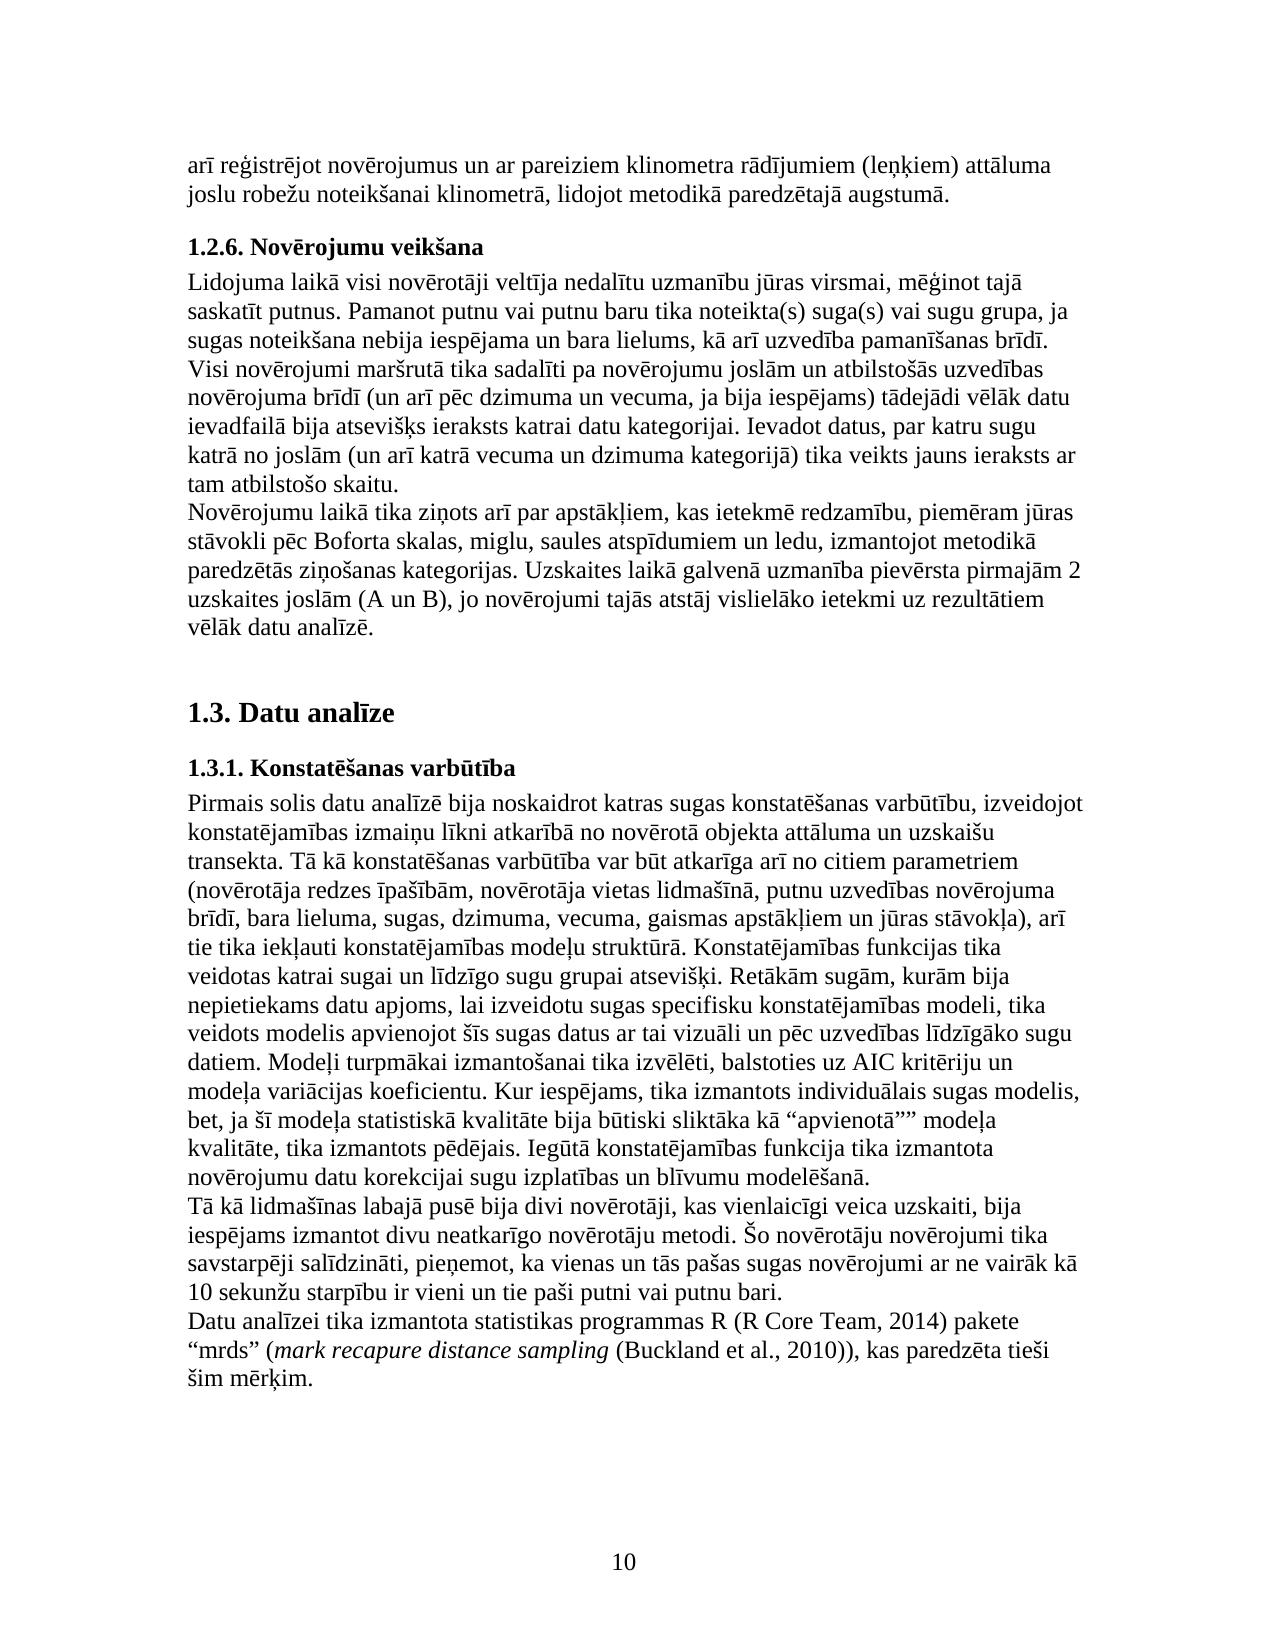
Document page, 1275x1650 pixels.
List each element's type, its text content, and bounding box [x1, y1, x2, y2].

text Tā kā lidmašīnas labajā pusē bija divi novērotāji, kas vienlaicīgi veica uzskaiti, bija iespējams izmantot divu neatkarīgo novērotāju metodi. Šo novērotāju novērojumi tika savstarpēji salīdzināti, pieņemot, ka vienas un tās pašas sugas novērojumi ar ne vairāk kā 10 sekunžu starpību ir vieni un tie paši putni vai putnu bari. [187, 1191, 1088, 1306]
subtitle 1.2.6. Novērojumu veikšana [187, 232, 1088, 261]
text Novērojumu laikā tika ziņots arī par apstākļiem, kas ietekmē redzamību, piemēram jūras stāvokli pēc Boforta skalas, miglu, saules atspīdumiem un ledu, izmantojot metodikā paredzētās ziņošanas kategorijas. Uzskaites laikā galvenā uzmanība pievērsta pirmajām 2 uzskaites joslām (A un B), jo novērojumi tajās atstāj vislielāko ietekmi uz rezultātiem vēlāk datu analīzē. [187, 497, 1088, 641]
text Datu analīzei tika izmantota statistikas programmas R (R Core Team, 2014) pakete “mrds” (mark recapure distance sampling (Buckland et al., 2010)), kas paredzēta tieši šim mērķim. [187, 1306, 1088, 1392]
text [187, 150, 1088, 207]
text Lidojuma laikā visi novērotāji veltīja nedalītu uzmanību jūras virsmai, mēģinot tajā saskatīt putnus. Pamanot putnu vai putnu baru tika noteikta(s) suga(s) vai sugu grupa, ja sugas noteikšana nebija iespējama un bara lielums, kā arī uzvedība pamanīšanas brīdī. Visi novērojumi maršrutā tika sadalīti pa novērojumu joslām un atbilstošās uzvedības novērojuma brīdī (un arī pēc dzimuma un vecuma, ja bija iespējams) tādejādi vēlāk datu ievadfailā bija atsevišķs ieraksts katrai datu kategorijai. Ievadot datus, par katru sugu katrā no joslām (un arī katrā vecuma un dzimuma kategorijā) tika veikts jauns ieraksts ar tam atbilstošo skaitu. [187, 267, 1088, 497]
text Pirmais solis datu analīzē bija noskaidrot katras sugas konstatēšanas varbūtību, izveidojot konstatējamības izmaiņu līkni atkarībā no novērotā objekta attāluma un uzskaišu transekta. Tā kā konstatēšanas varbūtība var būt atkarīga arī no citiem parametriem (novērotāja redzes īpašībām, novērotāja vietas lidmašīnā, putnu uzvedības novērojuma brīdī, bara lieluma, sugas, dzimuma, vecuma, gaismas apstākļiem un jūras stāvokļa), arī tie tika iekļauti konstatējamības modeļu struktūrā. Konstatējamības funkcijas tika veidotas katrai sugai un līdzīgo sugu grupai atsevišķi. Retākām sugām, kurām bija nepietiekams datu apjoms, lai izveidotu sugas specifisku konstatējamības modeli, tika veidots modelis apvienojot šīs sugas datus ar tai vizuāli un pēc uzvedības līdzīgāko sugu datiem. Modeļi turpmākai izmantošanai tika izvēlēti, balstoties uz AIC kritēriju un modeļa variācijas koeficientu. Kur iespējams, tika izmantots individuālais sugas modelis, bet, ja šī modeļa statistiskā kvalitāte bija būtiski sliktāka kā “apvienotā”” modeļa kvalitāte, tika izmantots pēdējais. Iegūtā konstatējamības funkcija tika izmantota novērojumu datu korekcijai sugu izplatības un blīvumu modelēšanā. [187, 788, 1088, 1191]
subtitle 1.3.1. Konstatēšanas varbūtība [187, 753, 1088, 782]
subtitle 1.3. Datu analīze [187, 695, 1088, 728]
